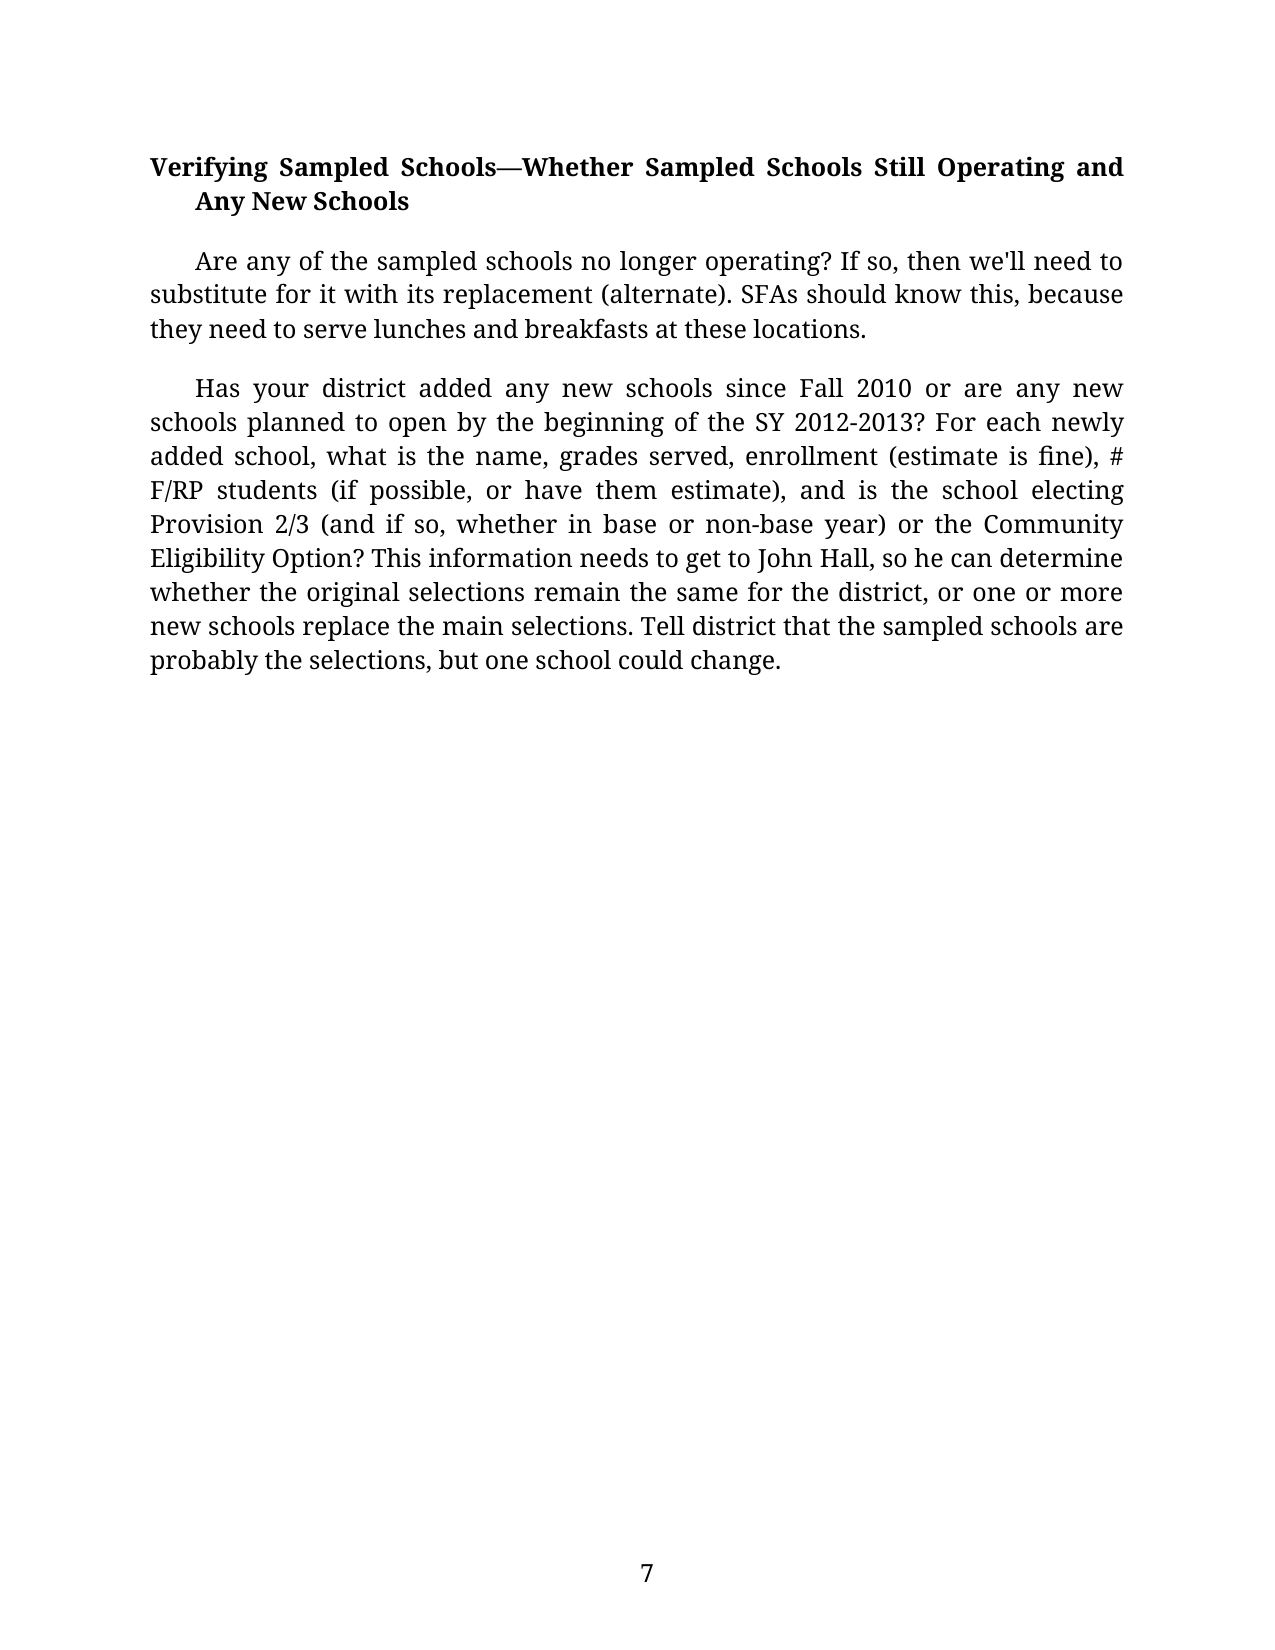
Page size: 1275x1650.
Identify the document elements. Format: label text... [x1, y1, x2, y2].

subtitle Verifying Sampled Schools—Whether Sampled Schools Still Operating and Any New Schools [150, 150, 1125, 218]
text Has your district added any new schools since Fall 2010 or are any new schools planned to open by the beginning of the SY 2012-2013? For each newly added school, what is the name, grades served, enrollment (estimate is fine), # F/RP students (if possible, or have them estimate), and is the school electing Provision 2/3 (and if so, whether in base or non-base year) or the Community Eligibility Option? This information needs to get to John Hall, so he can determine whether the original selections remain the same for the district, or one or more new schools replace the main selections. Tell district that the sampled schools are probably the selections, but one school could change. [150, 370, 1125, 677]
text Are any of the sampled schools no longer operating? If so, then we'll need to substitute for it with its replacement (alternate). SFAs should know this, because they need to serve lunches and breakfasts at these locations. [150, 243, 1125, 345]
